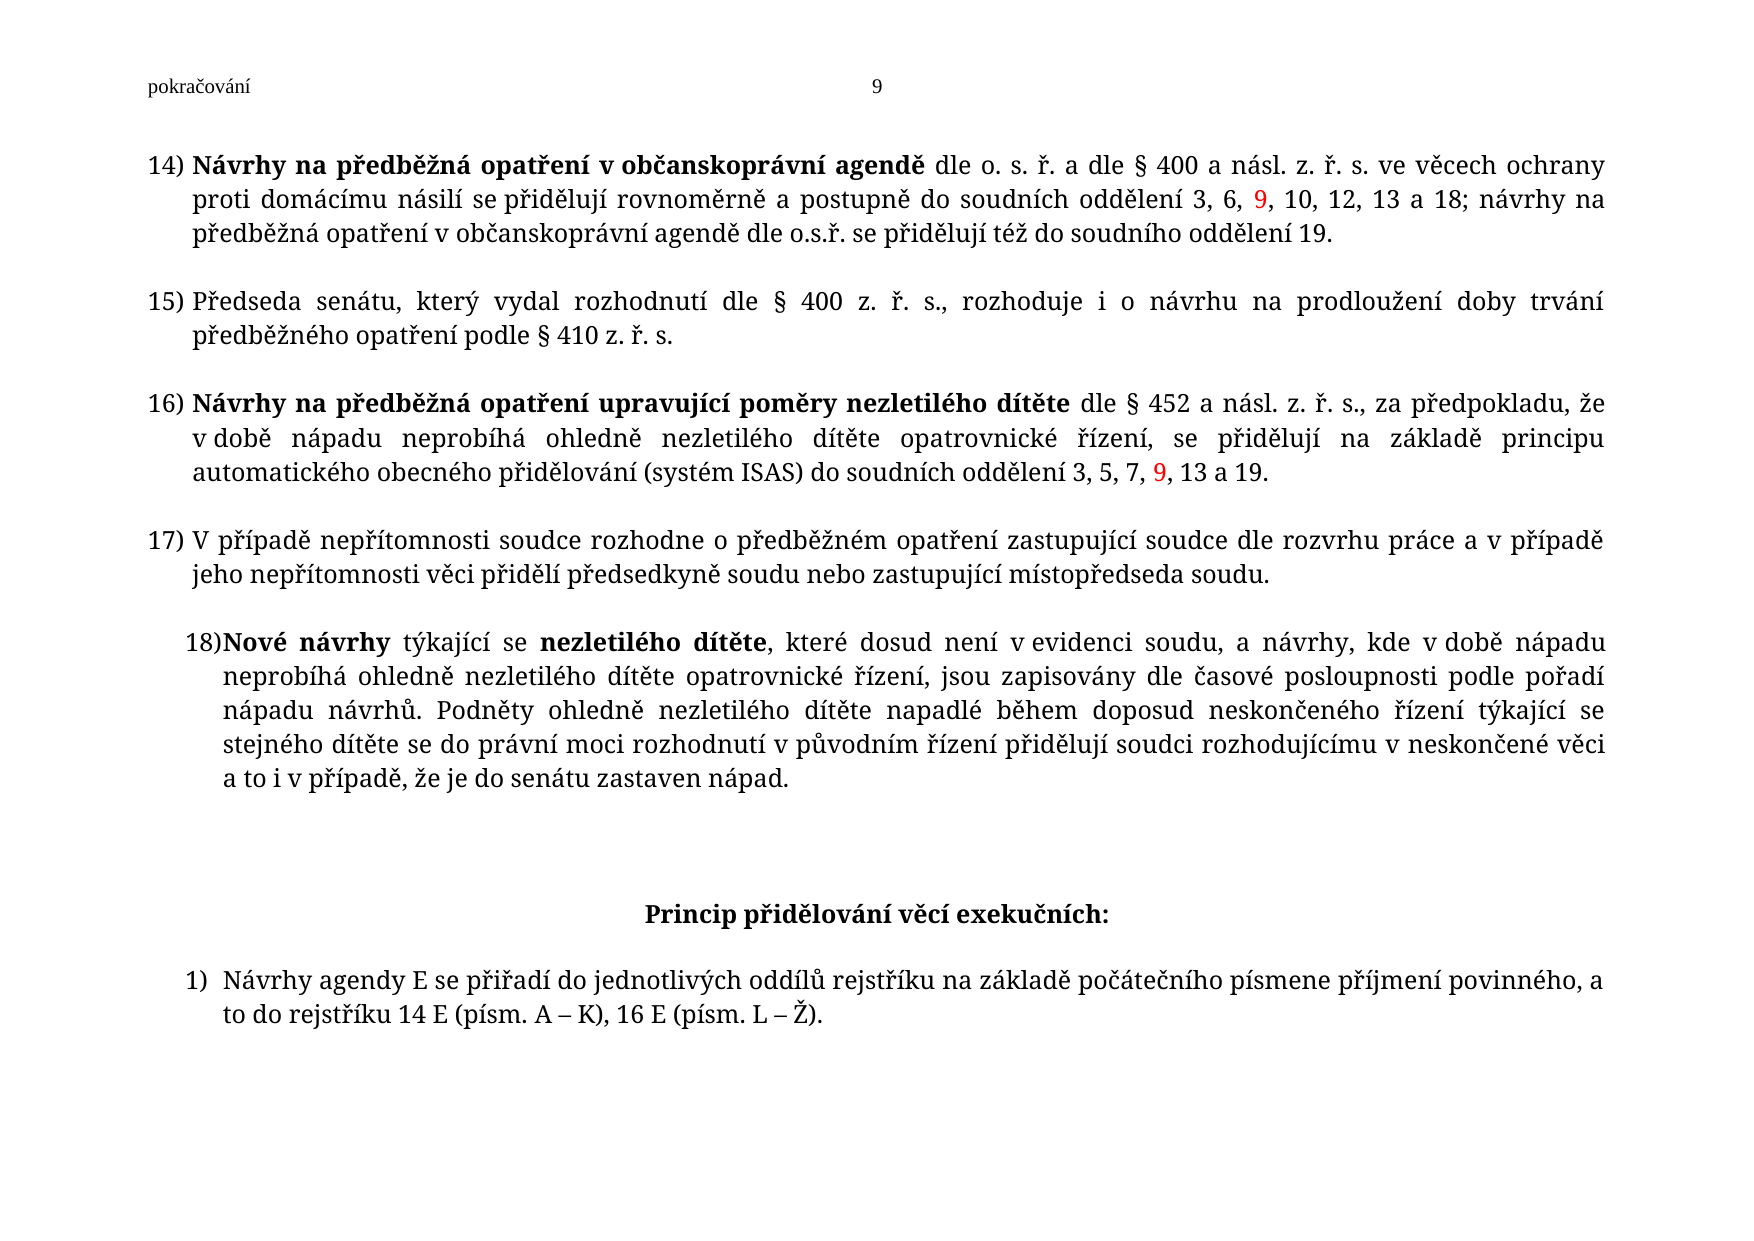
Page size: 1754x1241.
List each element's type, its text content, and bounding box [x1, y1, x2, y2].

text Princip přidělování věcí exekučních: [148, 897, 1606, 931]
list V případě nepřítomnosti soudce rozhodne o předběžném opatření zastupující soudce dle rozvrhu práce a v případě jeho nepřítomnosti věci přidělí předsedkyně soudu nebo zastupující místopředseda soudu. [148, 522, 1606, 591]
list Nové návrhy týkající se nezletilého dítěte, které dosud není v evidenci soudu, a návrhy, kde v době nápadu neprobíhá ohledně nezletilého dítěte opatrovnické řízení, jsou zapisovány dle časové posloupnosti podle pořadí nápadu návrhů. Podněty ohledně nezletilého dítěte napadlé během doposud neskončeného řízení týkající se stejného dítěte se do právní moci rozhodnutí v původním řízení přidělují soudci rozhodujícímu v neskončené věci a to i v případě, že je do senátu zastaven nápad. [185, 624, 1606, 795]
list Návrhy agendy E se přiřadí do jednotlivých oddílů rejstříku na základě počátečního písmene příjmení povinného, a to do rejstříku 14 E (písm. A – K), 16 E (písm. L – Ž). [185, 962, 1606, 1031]
list Předseda senátu, který vydal rozhodnutí dle § 400 z. ř. s., rozhoduje i o návrhu na prodloužení doby trvání předběžného opatření podle § 410 z. ř. s. [148, 284, 1606, 352]
list Návrhy na předběžná opatření v občanskoprávní agendě dle o. s. ř. a dle § 400 a násl. z. ř. s. ve věcech ochrany proti domácímu násilí se přidělují rovnoměrně a postupně do soudních oddělení 3, 6, 9, 10, 12, 13 a 18; návrhy na předběžná opatření v občanskoprávní agendě dle o.s.ř. se přidělují též do soudního oddělení 19. [148, 148, 1606, 250]
list Návrhy na předběžná opatření upravující poměry nezletilého dítěte dle § 452 a násl. z. ř. s., za předpokladu, že v době nápadu neprobíhá ohledně nezletilého dítěte opatrovnické řízení, se přidělují na základě principu automatického obecného přidělování (systém ISAS) do soudních oddělení 3, 5, 7, 9, 13 a 19. [148, 386, 1606, 488]
